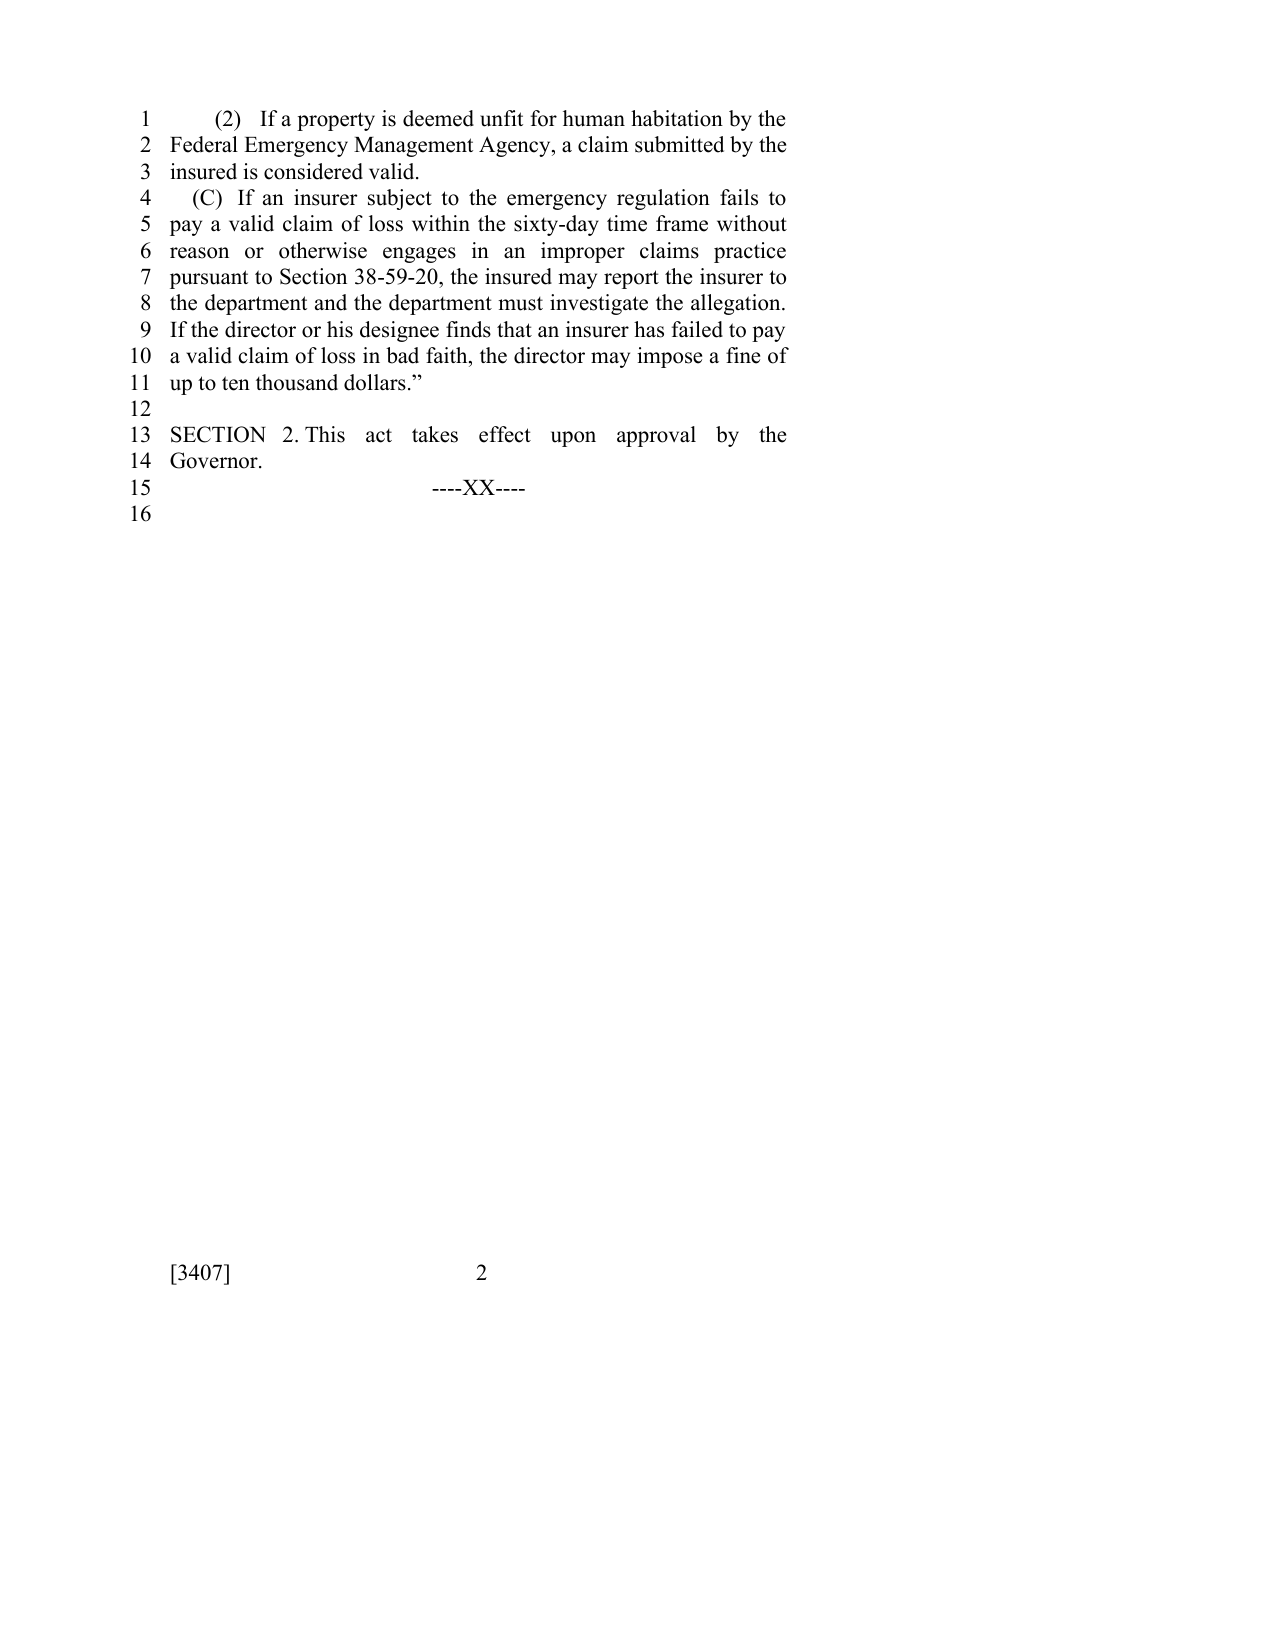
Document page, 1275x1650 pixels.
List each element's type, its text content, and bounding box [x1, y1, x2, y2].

text (2) If a property is deemed unfit for human habitation by the Federal Emergency Management Agency, a claim submitted by the insured is considered valid. [169, 105, 787, 184]
text (C) If an insurer subject to the emergency regulation fails to pay a valid claim of loss within the sixty-day time frame without reason or otherwise engages in an improper claims practice pursuant to Section 38-59-20, the insured may report the insurer to the department and the department must investigate the allegation. If the director or his designee finds that an insurer has failed to pay a valid claim of loss in bad faith, the director may impose a fine of up to ten thousand dollars.” [169, 184, 787, 395]
text ----XX---- [169, 474, 787, 500]
text SECTION 2. This act takes effect upon approval by the Governor. [169, 421, 787, 474]
